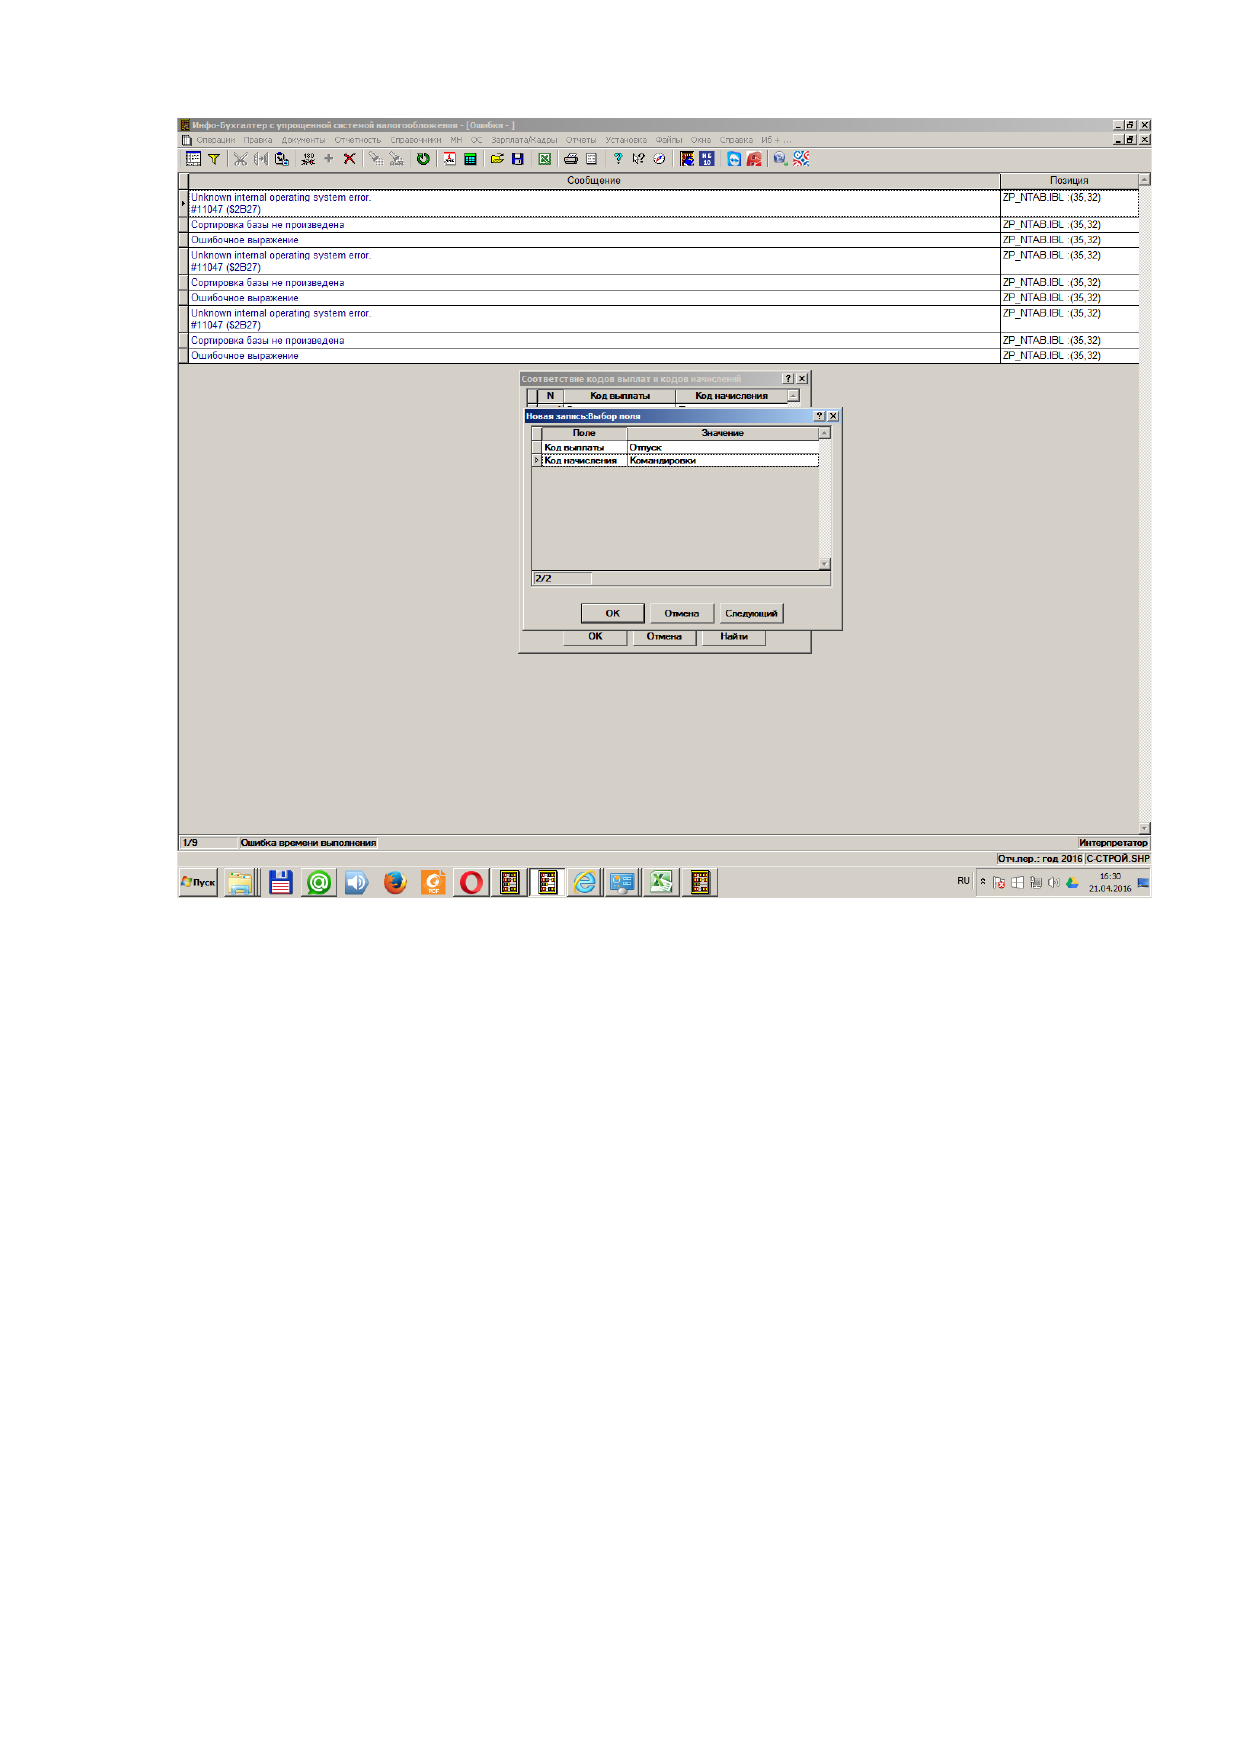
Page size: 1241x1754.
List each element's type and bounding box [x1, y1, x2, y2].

picture [177, 118, 1152, 898]
